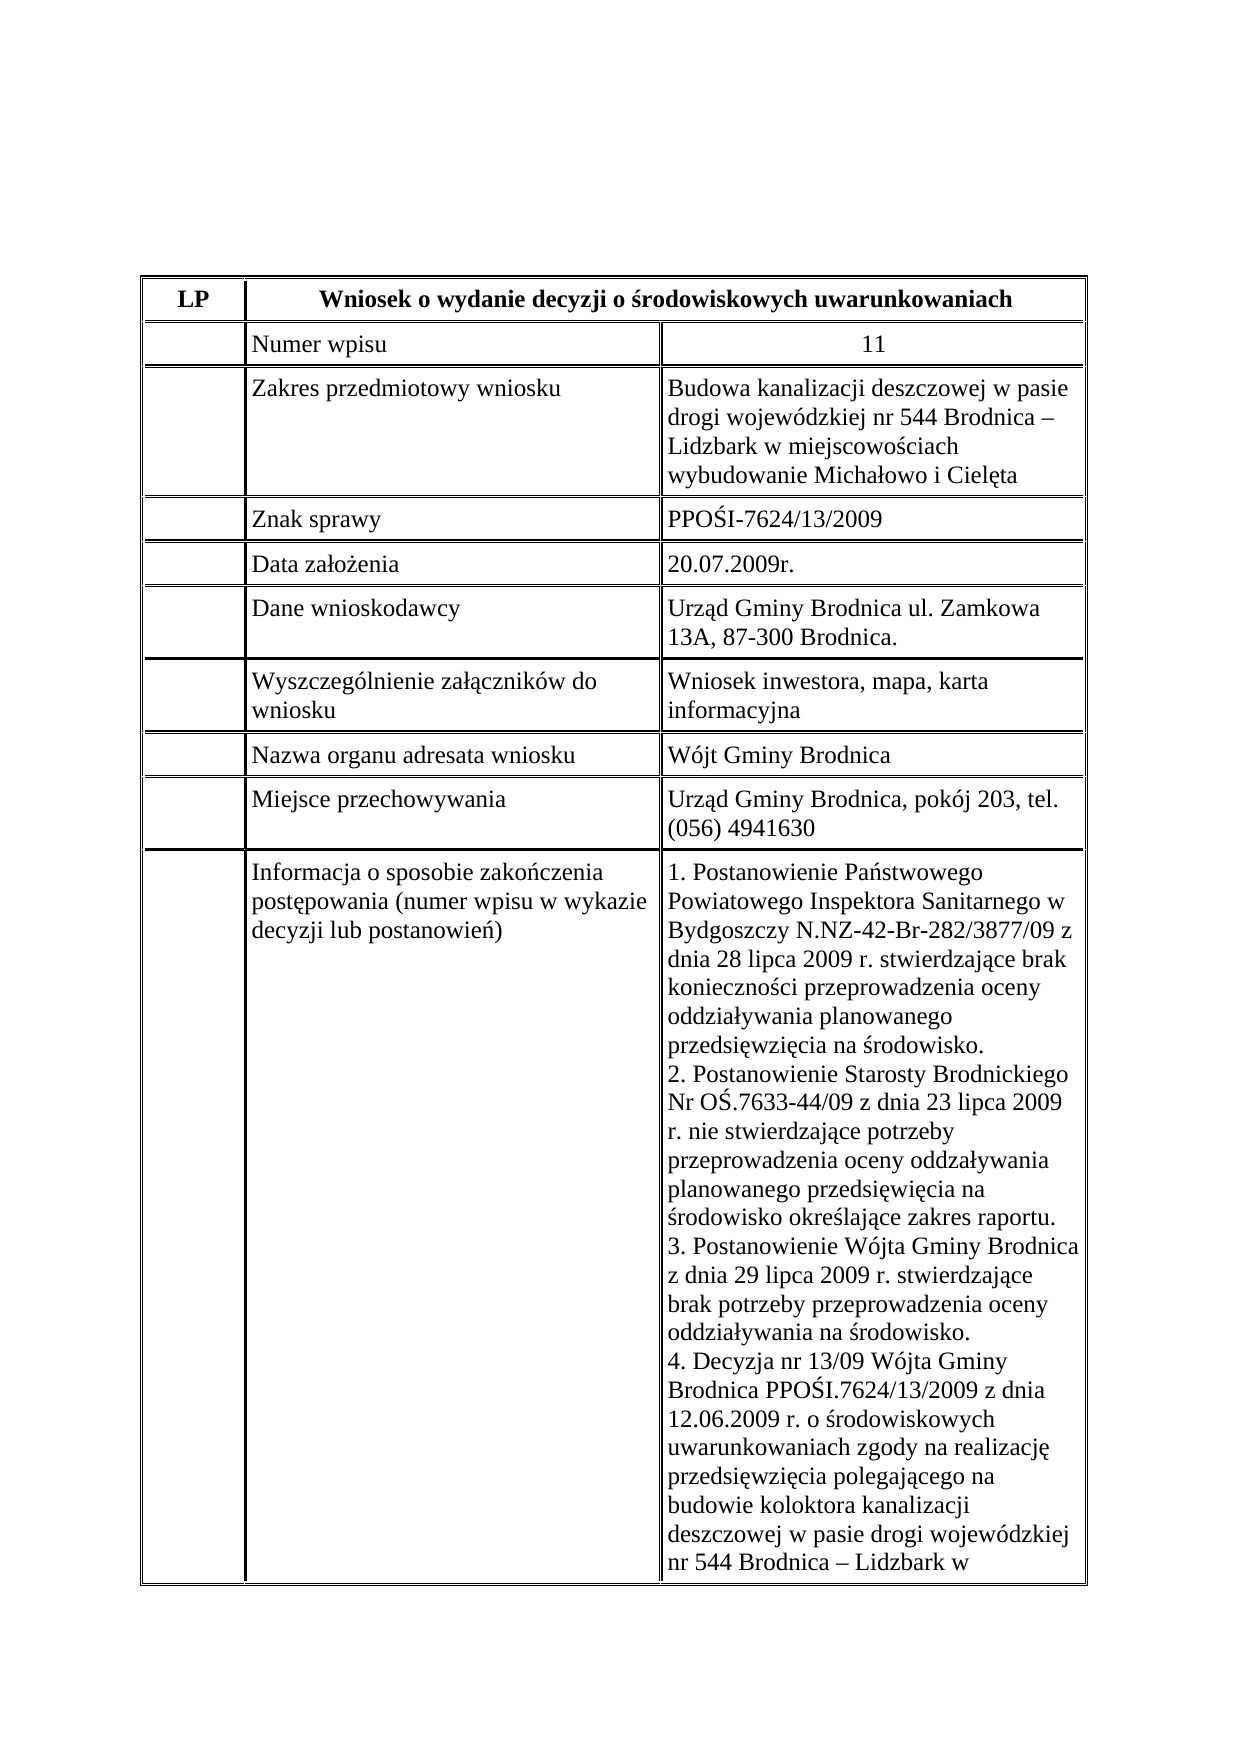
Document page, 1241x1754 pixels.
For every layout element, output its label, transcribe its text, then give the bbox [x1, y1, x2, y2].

table_cell Numer wpisu [247, 323, 659, 364]
table_cell Budowa kanalizacji deszczowej w pasie drogi wojewódzkiej nr 544 Brodnica – Lidzbark w miejscowościach wybudowanie Michałowo i Cielęta [663, 364, 1085, 495]
table_cell Wniosek inwestora, mapa, karta informacyjna [663, 657, 1085, 730]
table_cell Wyszczególnienie załączników do wniosku [247, 660, 659, 730]
table_cell Dane wnioskodawcy [247, 587, 659, 657]
table_cell Miejsce przechowywania [247, 778, 659, 848]
table_cell 20.07.2009r. [663, 539, 1085, 584]
table_header LP [143, 277, 245, 319]
table_cell [141, 775, 245, 848]
table_cell [143, 364, 244, 495]
table_cell [143, 657, 244, 730]
table_cell Znak sprawy [247, 498, 659, 539]
table_cell Wójt Gminy Brodnica [663, 730, 1085, 775]
table_cell Data założenia [247, 543, 659, 584]
table_cell [143, 320, 244, 364]
table_cell Zakres przedmiotowy wniosku [247, 368, 659, 495]
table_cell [661, 848, 1086, 1582]
table_cell [143, 539, 244, 584]
table_cell Nazwa organu adresata wniosku [247, 734, 659, 775]
table_cell [141, 848, 245, 1582]
table_cell Urząd Gminy Brodnica, pokój 203, tel. (056) 4941630 [661, 775, 1086, 848]
table_header Wniosek o wydanie decyzji o środowiskowych uwarunkowaniach [245, 279, 1085, 319]
table_cell Urząd Gminy Brodnica ul. Zamkowa 13A, 87-300 Brodnica. [661, 584, 1086, 657]
table_cell [141, 584, 245, 657]
table_cell 11 [663, 320, 1085, 364]
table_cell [245, 848, 661, 1582]
table_cell [141, 495, 245, 539]
table_cell [143, 730, 244, 775]
table_cell PPOŚI-7624/13/2009 [661, 495, 1086, 539]
